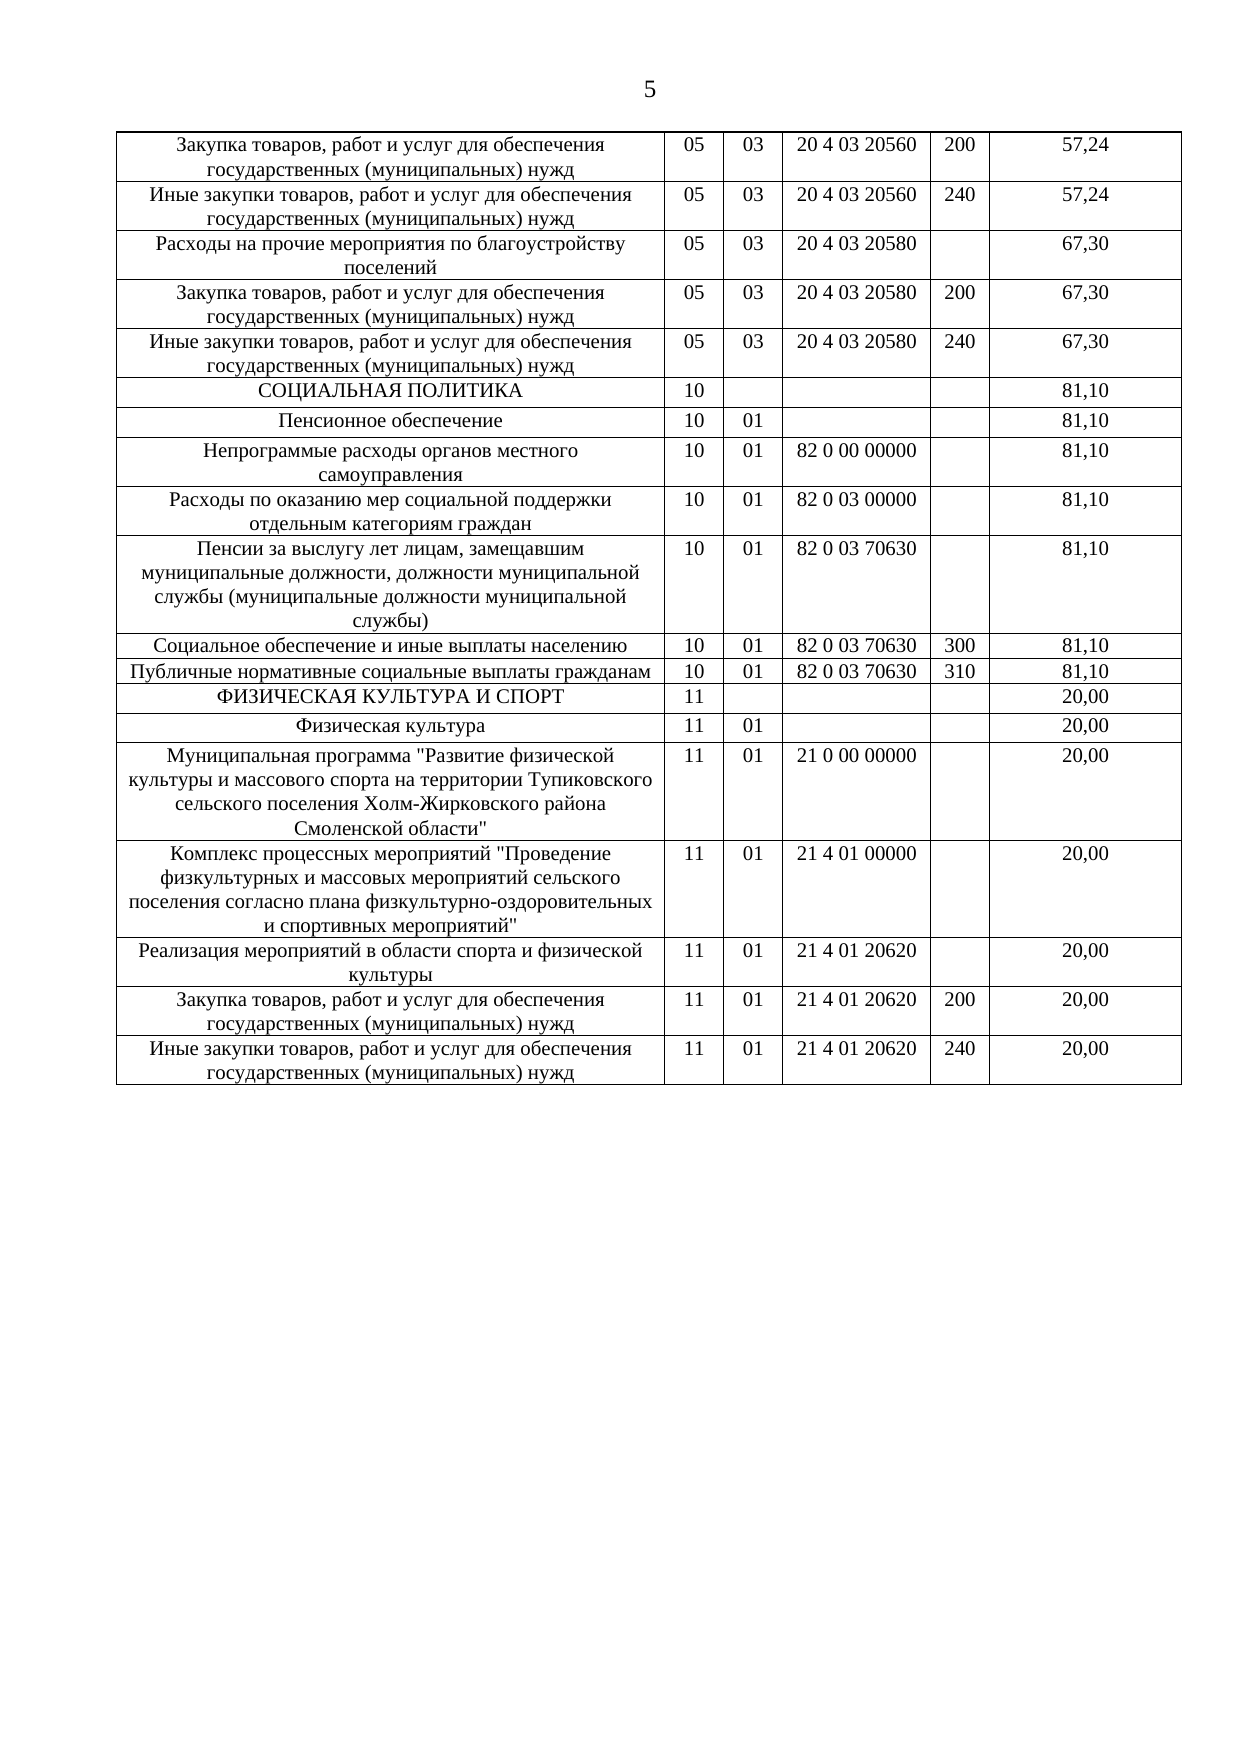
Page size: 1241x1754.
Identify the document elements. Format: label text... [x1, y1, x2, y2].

table_cell 67,30 [990, 231, 1181, 279]
table_cell Физическая культура [117, 714, 664, 742]
table_cell 11 [665, 1036, 723, 1084]
table_cell 67,30 [990, 329, 1181, 377]
table_cell 82 0 03 70630 [783, 634, 930, 657]
table_cell 01 [724, 536, 782, 632]
table_cell 11 [665, 684, 723, 712]
table_cell 82 0 03 70630 [783, 536, 930, 632]
table_cell 20,00 [990, 714, 1181, 742]
table_cell [931, 743, 989, 839]
table_cell 82 0 00 00000 [783, 438, 930, 486]
table_cell 81,10 [990, 378, 1181, 407]
table_cell 20,00 [990, 987, 1181, 1035]
table_cell Закупка товаров, работ и услуг для обеспечения государственных (муниципальных) нужд [117, 280, 664, 328]
table_cell Закупка товаров, работ и услуг для обеспечения государственных (муниципальных) нужд [117, 987, 664, 1035]
table_cell 01 [724, 659, 782, 683]
table_cell [931, 231, 989, 279]
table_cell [117, 182, 664, 230]
table_cell 11 [665, 987, 723, 1035]
table_cell [724, 378, 782, 407]
table_cell 05 [665, 329, 723, 377]
table_cell 20,00 [990, 743, 1181, 839]
table_cell 21 4 01 20620 [783, 987, 930, 1035]
table_cell Муниципальная программа "Развитие физической культуры и массового спорта на территории Тупиковского сельского поселения Холм-Жирковского района Смоленской области" [117, 743, 664, 839]
table_cell Расходы на прочие мероприятия по благоустройству поселений [117, 231, 664, 279]
table_cell [931, 536, 989, 632]
table_cell 10 [665, 438, 723, 486]
table_cell [724, 684, 782, 712]
table_cell 01 [724, 487, 782, 535]
table_cell СОЦИАЛЬНАЯ ПОЛИТИКА [117, 378, 664, 407]
table_cell [931, 408, 989, 437]
table_cell 310 [931, 659, 989, 683]
table_cell 05 [665, 280, 723, 328]
table_cell 03 [724, 182, 782, 230]
table_cell Публичные нормативные социальные выплаты гражданам [117, 659, 664, 683]
table_cell [931, 841, 989, 937]
table_cell 21 4 01 20620 [783, 938, 930, 986]
table_cell Иные закупки товаров, работ и услуг для обеспечения государственных (муниципальных) нужд [117, 1036, 664, 1084]
table_cell Комплекс процессных мероприятий "Проведение физкультурных и массовых мероприятий сельского поселения согласно плана физкультурно-оздоровительных и спортивных мероприятий" [117, 841, 664, 937]
table_cell 81,10 [990, 408, 1181, 437]
table_cell 81,10 [990, 634, 1181, 657]
table_cell 01 [724, 938, 782, 986]
table_cell 10 [665, 634, 723, 657]
table_cell 10 [665, 487, 723, 535]
table_cell 240 [931, 182, 989, 230]
table_cell [931, 378, 989, 407]
table_cell 20,00 [990, 938, 1181, 986]
table_cell 01 [724, 438, 782, 486]
table_cell [931, 684, 989, 712]
table_cell [783, 408, 930, 437]
table_cell [931, 487, 989, 535]
table_cell 05 [665, 133, 723, 181]
table_cell Пенсионное обеспечение [117, 408, 664, 437]
table_cell 11 [665, 938, 723, 986]
table_cell [783, 714, 930, 742]
table_cell [931, 438, 989, 486]
table_cell 03 [724, 329, 782, 377]
table_cell Непрограммые расходы органов местного самоуправления [117, 438, 664, 486]
table_cell 20 4 03 20560 [783, 133, 930, 181]
table_cell 01 [724, 408, 782, 437]
table_cell 10 [665, 408, 723, 437]
table_cell 21 4 01 20620 [783, 1036, 930, 1084]
table_cell 01 [724, 714, 782, 742]
table_cell 82 0 03 70630 [783, 659, 930, 683]
table_cell Реализация мероприятий в области спорта и физической культуры [117, 938, 664, 986]
table_cell Социальное обеспечение и иные выплаты населению [117, 634, 664, 657]
table_cell 05 [665, 231, 723, 279]
table_cell 03 [724, 231, 782, 279]
table_cell 10 [665, 536, 723, 632]
table_cell [783, 684, 930, 712]
table_cell 01 [724, 634, 782, 657]
table_cell 01 [724, 987, 782, 1035]
table_cell 20,00 [990, 841, 1181, 937]
table_cell 20 4 03 20580 [783, 231, 930, 279]
table_cell 81,10 [990, 487, 1181, 535]
table_cell 21 4 01 00000 [783, 841, 930, 937]
table_cell 03 [724, 133, 782, 181]
table_cell 81,10 [990, 659, 1181, 683]
table_cell 11 [665, 714, 723, 742]
table_cell 81,10 [990, 438, 1181, 486]
table_cell 200 [931, 133, 989, 181]
table_cell 01 [724, 841, 782, 937]
table_cell 240 [931, 1036, 989, 1084]
table_cell Иные закупки товаров, работ и услуг для обеспечения государственных (муниципальных) нужд [117, 329, 664, 377]
table_cell 81,10 [990, 536, 1181, 632]
table_cell 10 [665, 378, 723, 407]
table_cell 11 [665, 841, 723, 937]
table_cell Расходы по оказанию мер социальной поддержки отдельным категориям граждан [117, 487, 664, 535]
table_cell 67,30 [990, 280, 1181, 328]
table_cell 03 [724, 280, 782, 328]
table_cell 20,00 [990, 684, 1181, 712]
table_cell 200 [931, 280, 989, 328]
table_cell 21 0 00 00000 [783, 743, 930, 839]
table_cell 57,24 [990, 182, 1181, 230]
table_cell Пенсии за выслугу лет лицам, замещавшим муниципальные должности, должности муниципальной службы (муниципальные должности муниципальной службы) [117, 536, 664, 632]
table_cell 20 4 03 20560 [783, 182, 930, 230]
table_cell 20 4 03 20580 [783, 329, 930, 377]
table_cell 01 [724, 743, 782, 839]
table_cell 240 [931, 329, 989, 377]
table_cell 01 [724, 1036, 782, 1084]
table_cell 20,00 [990, 1036, 1181, 1084]
table_cell 05 [665, 182, 723, 230]
table_cell [783, 378, 930, 407]
table_cell 20 4 03 20580 [783, 280, 930, 328]
table_cell Закупка товаров, работ и услуг для обеспечения государственных (муниципальных) нужд [117, 133, 664, 181]
table_cell [931, 938, 989, 986]
table_cell 11 [665, 743, 723, 839]
table_cell [931, 714, 989, 742]
table_cell 57,24 [990, 133, 1181, 181]
table_cell ФИЗИЧЕСКАЯ КУЛЬТУРА И СПОРТ [117, 684, 664, 712]
table_cell 82 0 03 00000 [783, 487, 930, 535]
table_cell 10 [665, 659, 723, 683]
table_cell 300 [931, 634, 989, 657]
table_cell 200 [931, 987, 989, 1035]
